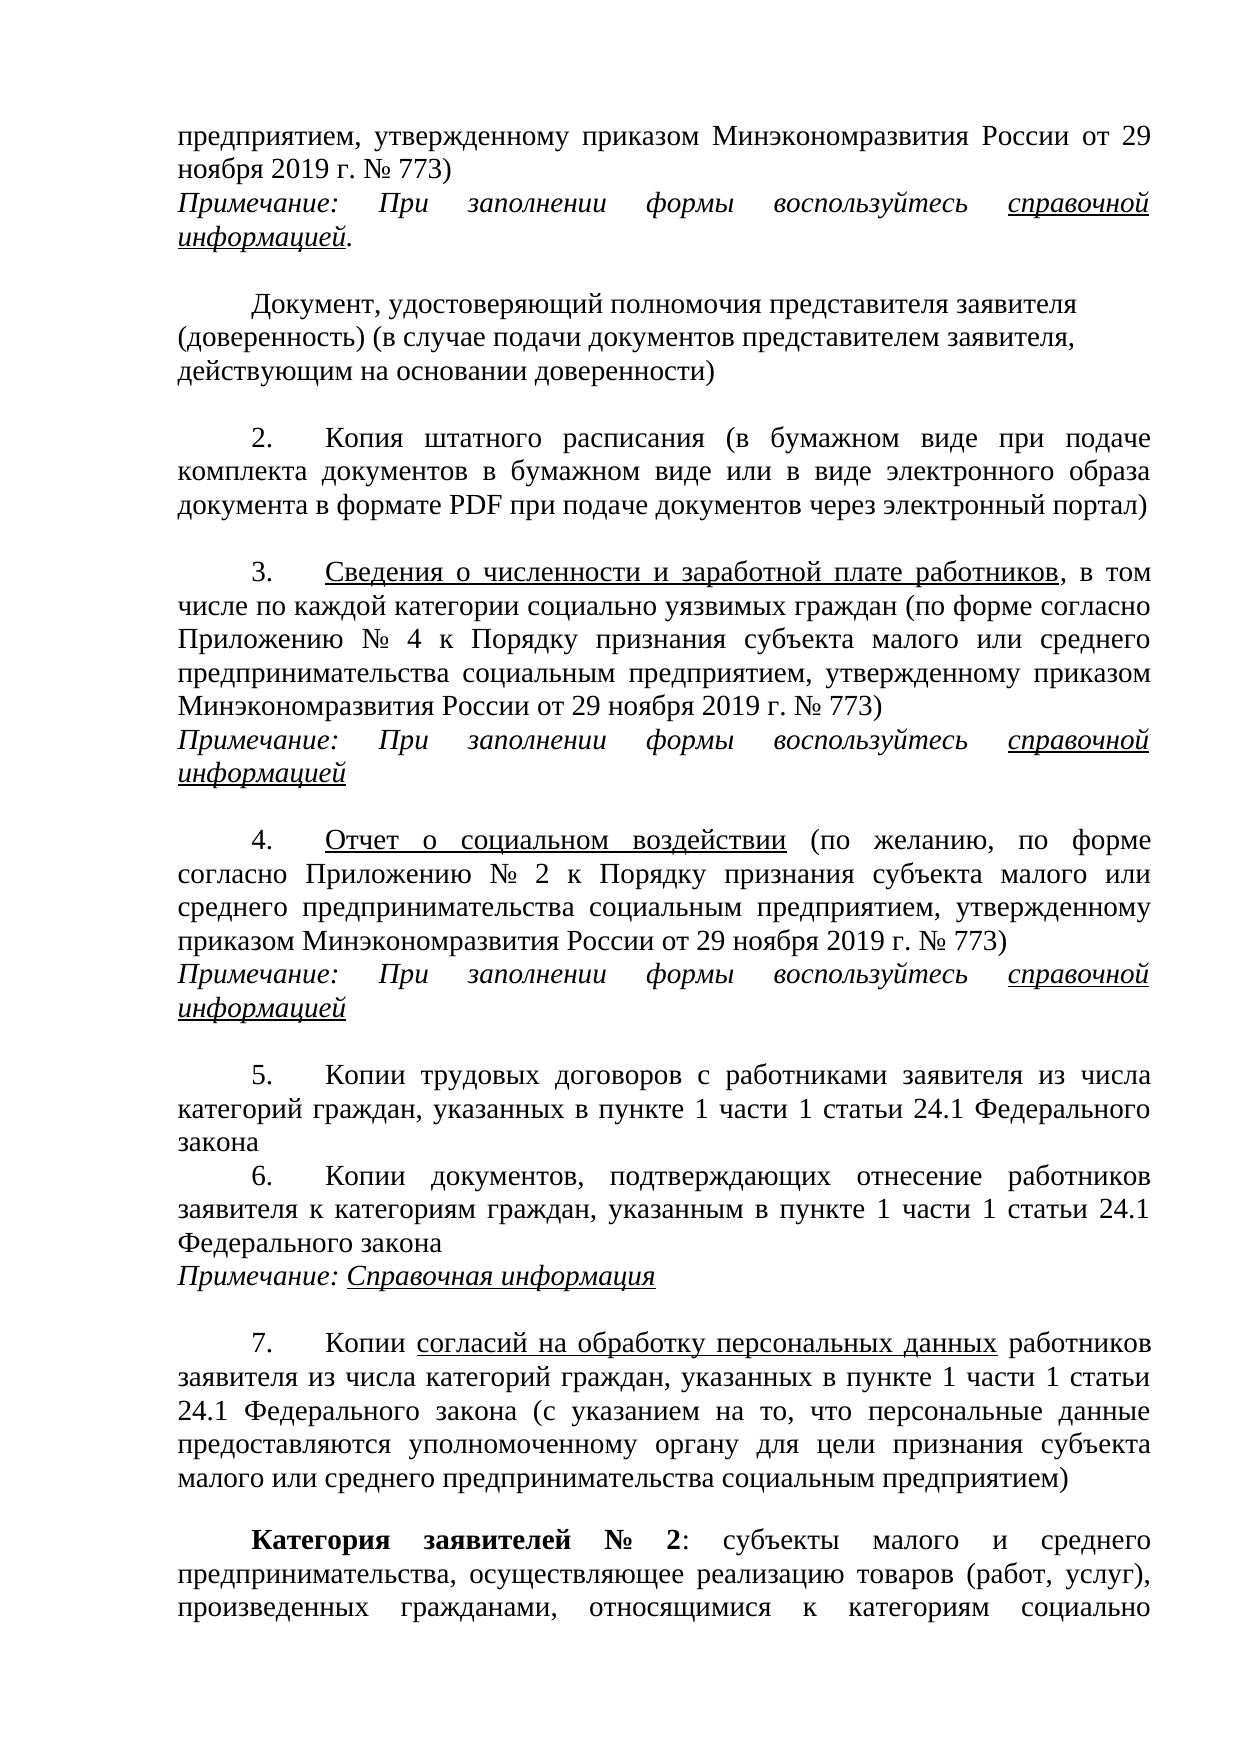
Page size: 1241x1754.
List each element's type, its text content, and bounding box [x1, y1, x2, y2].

list Копии согласий на обработку персональных данных работников заявителя из числа категорий граждан, указанных в пункте 1 части 1 статьи 24.1 Федерального закона (с указанием на то, что персональные данные предоставляются уполномоченному органу для цели признания субъекта малого или среднего предпринимательства социальным предприятием) [177, 1326, 1152, 1493]
text Примечание: При заполнении формы воспользуйтесь справочной информацией [177, 957, 1152, 1024]
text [177, 1522, 1152, 1623]
text Примечание: При заполнении формы воспользуйтесь справочной информацией. [177, 185, 1152, 252]
list Копии документов, подтверждающих отнесение работников заявителя к категориям граждан, указанным в пункте 1 части 1 статьи 24.1 Федерального закона [177, 1158, 1152, 1258]
list Отчет о социальном воздействии (по желанию, по форме согласно Приложению № 2 к Порядку признания субъекта малого или среднего предпринимательства социальным предприятием, утвержденному приказом Минэкономразвития России от 29 ноября 2019 г. № 773) [177, 822, 1152, 957]
list Сведения о численности и заработной плате работников, в том числе по каждой категории социально уязвимых граждан (по форме согласно Приложению № 4 к Порядку признания субъекта малого или среднего предпринимательства социальным предприятием, утвержденному приказом Минэкономразвития России от 29 ноября 2019 г. № 773) [177, 554, 1152, 722]
text Примечание: Справочная информация [177, 1258, 1152, 1292]
list Копия штатного расписания (в бумажном виде при подаче комплекта документов в бумажном виде или в виде электронного образа документа в формате PDF при подаче документов через электронный портал) [177, 420, 1152, 521]
text Документ, удостоверяющий полномочия представителя заявителя (доверенность) (в случае подачи документов представителем заявителя, действующим на основании доверенности) [177, 286, 1152, 386]
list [177, 118, 1152, 185]
list Копии трудовых договоров с работниками заявителя из числа категорий граждан, указанных в пункте 1 части 1 статьи 24.1 Федерального закона [177, 1057, 1152, 1158]
text Примечание: При заполнении формы воспользуйтесь справочной информацией [177, 722, 1152, 789]
